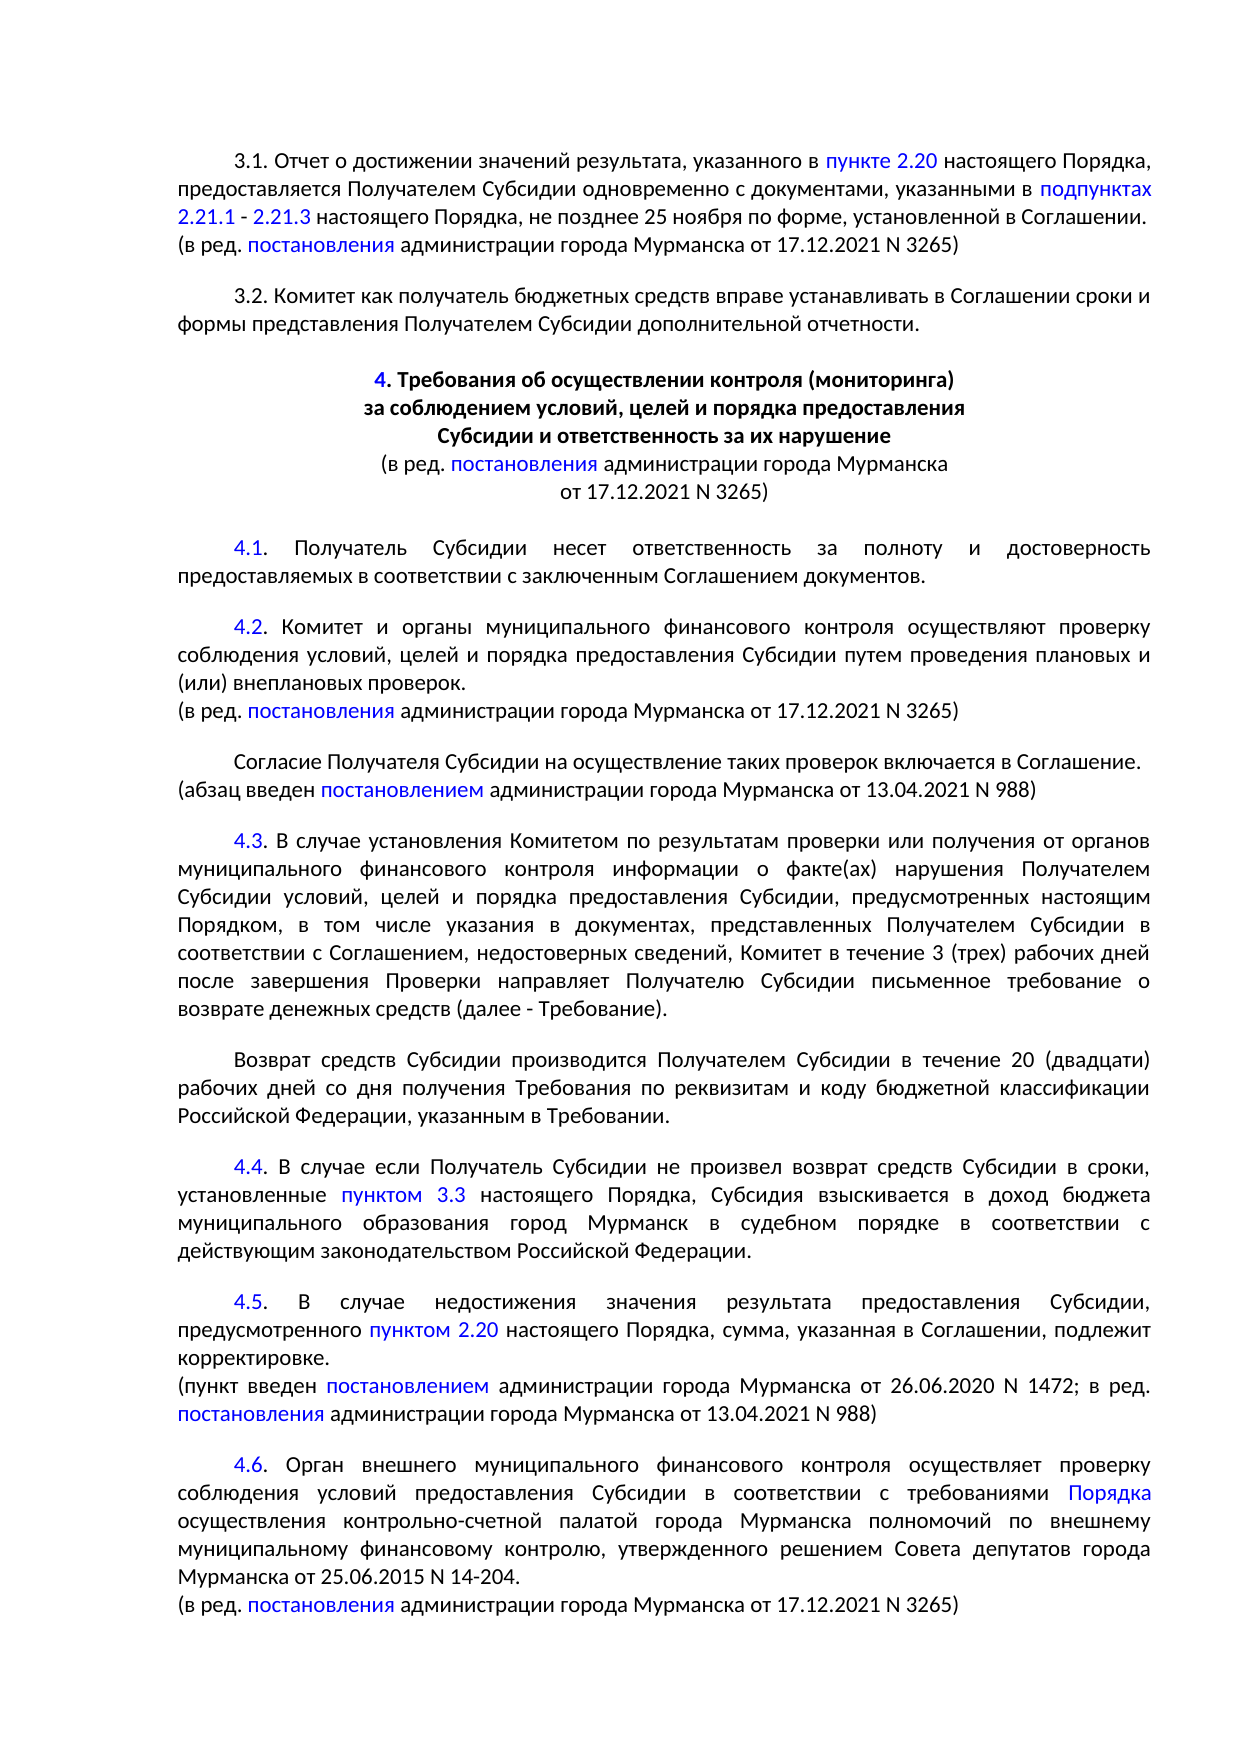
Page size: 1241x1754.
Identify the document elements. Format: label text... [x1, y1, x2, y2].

text 4.5. В случае недостижения значения результата предоставления Субсидии, предусмотренного пунктом 2.20 настоящего Порядка, сумма, указанная в Соглашении, подлежит корректировке. [177, 1287, 1152, 1371]
text 3.1. Отчет о достижении значений результата, указанного в пункте 2.20 настоящего Порядка, предоставляется Получателем Субсидии одновременно с документами, указанными в подпунктах 2.21.1 - 2.21.3 настоящего Порядка, не позднее 25 ноября по форме, установленной в Соглашении. [177, 146, 1152, 230]
text (в ред. постановления администрации города Мурманска [177, 449, 1152, 477]
text от 17.12.2021 N 3265) [177, 477, 1152, 505]
text 4.6. Орган внешнего муниципального финансового контроля осуществляет проверку соблюдения условий предоставления Субсидии в соответствии с требованиями Порядка осуществления контрольно-счетной палатой города Мурманска полномочий по внешнему муниципальному финансовому контролю, утвержденного решением Совета депутатов города Мурманска от 25.06.2015 N 14-204. [177, 1450, 1152, 1590]
text (в ред. постановления администрации города Мурманска от 17.12.2021 N 3265) [177, 230, 1152, 258]
text 4.1. Получатель Субсидии несет ответственность за полноту и достоверность предоставляемых в соответствии с заключенным Соглашением документов. [177, 533, 1152, 589]
text (в ред. постановления администрации города Мурманска от 17.12.2021 N 3265) [177, 696, 1152, 724]
text (абзац введен постановлением администрации города Мурманска от 13.04.2021 N 988) [177, 775, 1152, 803]
text (пункт введен постановлением администрации города Мурманска от 26.06.2020 N 1472; в ред. постановления администрации города Мурманска от 13.04.2021 N 988) [177, 1371, 1152, 1427]
text Согласие Получателя Субсидии на осуществление таких проверок включается в Соглашение. [177, 747, 1152, 775]
text Возврат средств Субсидии производится Получателем Субсидии в течение 20 (двадцати) рабочих дней со дня получения Требования по реквизитам и коду бюджетной классификации Российской Федерации, указанным в Требовании. [177, 1045, 1152, 1129]
text 4.3. В случае установления Комитетом по результатам проверки или получения от органов муниципального финансового контроля информации о факте(ах) нарушения Получателем Субсидии условий, целей и порядка предоставления Субсидии, предусмотренных настоящим Порядком, в том числе указания в документах, представленных Получателем Субсидии в соответствии с Соглашением, недостоверных сведений, Комитет в течение 3 (трех) рабочих дней после завершения Проверки направляет Получателю Субсидии письменное требование о возврате денежных средств (далее - Требование). [177, 826, 1152, 1022]
title Субсидии и ответственность за их нарушение [177, 421, 1152, 449]
title за соблюдением условий, целей и порядка предоставления [177, 393, 1152, 421]
text 4.4. В случае если Получатель Субсидии не произвел возврат средств Субсидии в сроки, установленные пунктом 3.3 настоящего Порядка, Субсидия взыскивается в доход бюджета муниципального образования город Мурманск в судебном порядке в соответствии с действующим законодательством Российской Федерации. [177, 1152, 1152, 1264]
title 4. Требования об осуществлении контроля (мониторинга) [177, 365, 1152, 393]
text 3.2. Комитет как получатель бюджетных средств вправе устанавливать в Соглашении сроки и формы представления Получателем Субсидии дополнительной отчетности. [177, 281, 1152, 337]
text 4.2. Комитет и органы муниципального финансового контроля осуществляют проверку соблюдения условий, целей и порядка предоставления Субсидии путем проведения плановых и (или) внеплановых проверок. [177, 612, 1152, 696]
text (в ред. постановления администрации города Мурманска от 17.12.2021 N 3265) [177, 1590, 1152, 1618]
